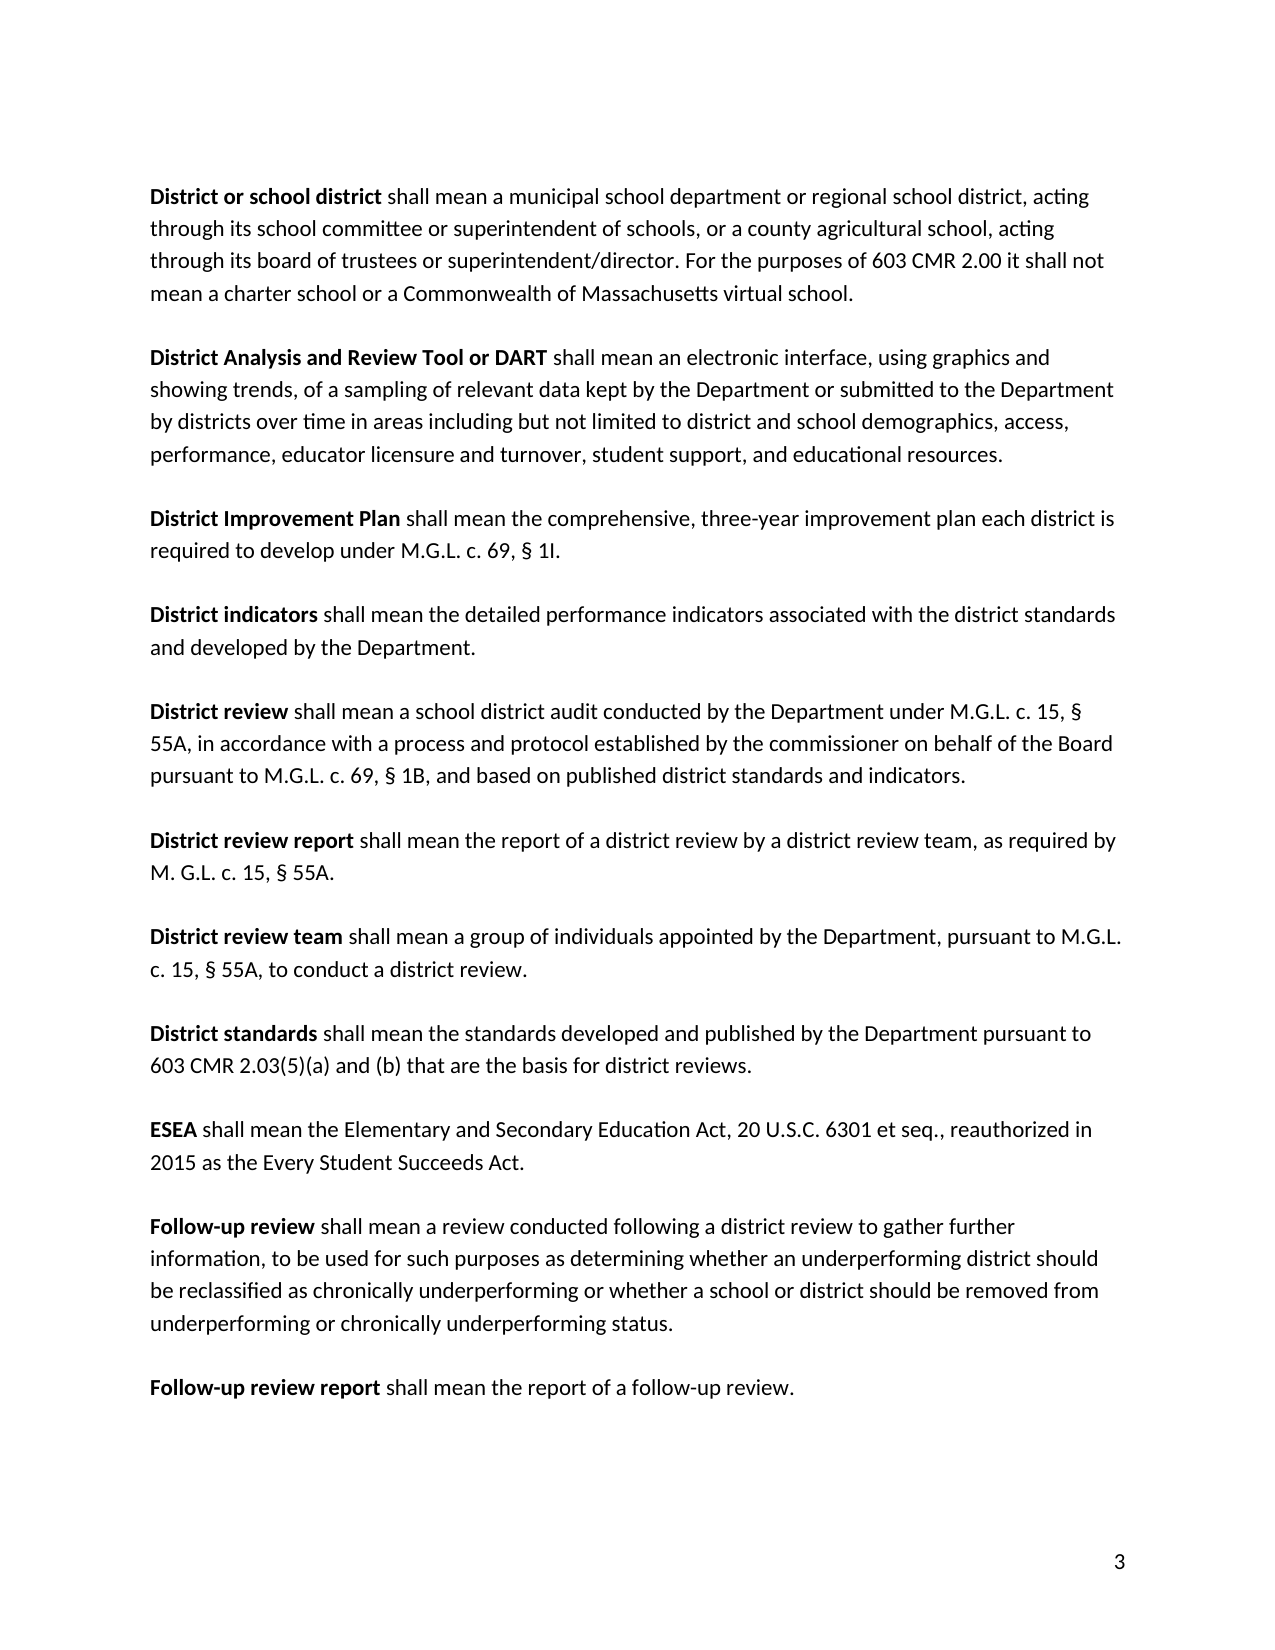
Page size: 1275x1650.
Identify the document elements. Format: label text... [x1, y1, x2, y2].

text Follow-up review report shall mean the report of a follow-up review. [150, 1373, 1125, 1401]
text District indicators shall mean the detailed performance indicators associated with the district standards and developed by the Department. [150, 601, 1125, 661]
text District Analysis and Review Tool or DART shall mean an electronic interface, using graphics and showing trends, of a sampling of relevant data kept by the Department or submitted to the Department by districts over time in areas including but not limited to district and school demographics, access, performance, educator licensure and turnover, student support, and educational resources. [150, 343, 1125, 468]
text District review shall mean a school district audit conducted by the Department under M.G.L. c. 15, § 55A, in accordance with a process and protocol established by the commissioner on behalf of the Board pursuant to M.G.L. c. 69, § 1B, and based on published district standards and indicators. [150, 697, 1125, 789]
text District review team shall mean a group of individuals appointed by the Department, pursuant to M.G.L. c. 15, § 55A, to conduct a district review. [150, 922, 1125, 983]
text District standards shall mean the standards developed and published by the Department pursuant to 603 CMR 2.03(5)(a) and (b) that are the basis for district reviews. [150, 1019, 1125, 1079]
text District or school district shall mean a municipal school department or regional school district, acting through its school committee or superintendent of schools, or a county agricultural school, acting through its board of trustees or superintendent/director. For the purposes of 603 CMR 2.00 it shall not mean a charter school or a Commonwealth of Massachusetts virtual school. [150, 182, 1125, 307]
text District review report shall mean the report of a district review by a district review team, as required by M. G.L. c. 15, § 55A. [150, 826, 1125, 886]
text District Improvement Plan shall mean the comprehensive, three-year improvement plan each district is required to develop under M.G.L. c. 69, § 1I. [150, 504, 1125, 564]
text Follow-up review shall mean a review conducted following a district review to gather further information, to be used for such purposes as determining whether an underperforming district should be reclassified as chronically underperforming or whether a school or district should be removed from underperforming or chronically underperforming status. [150, 1212, 1125, 1337]
text ESEA shall mean the Elementary and Secondary Education Act, 20 U.S.C. 6301 et seq., reauthorized in 2015 as the Every Student Succeeds Act. [150, 1116, 1125, 1176]
